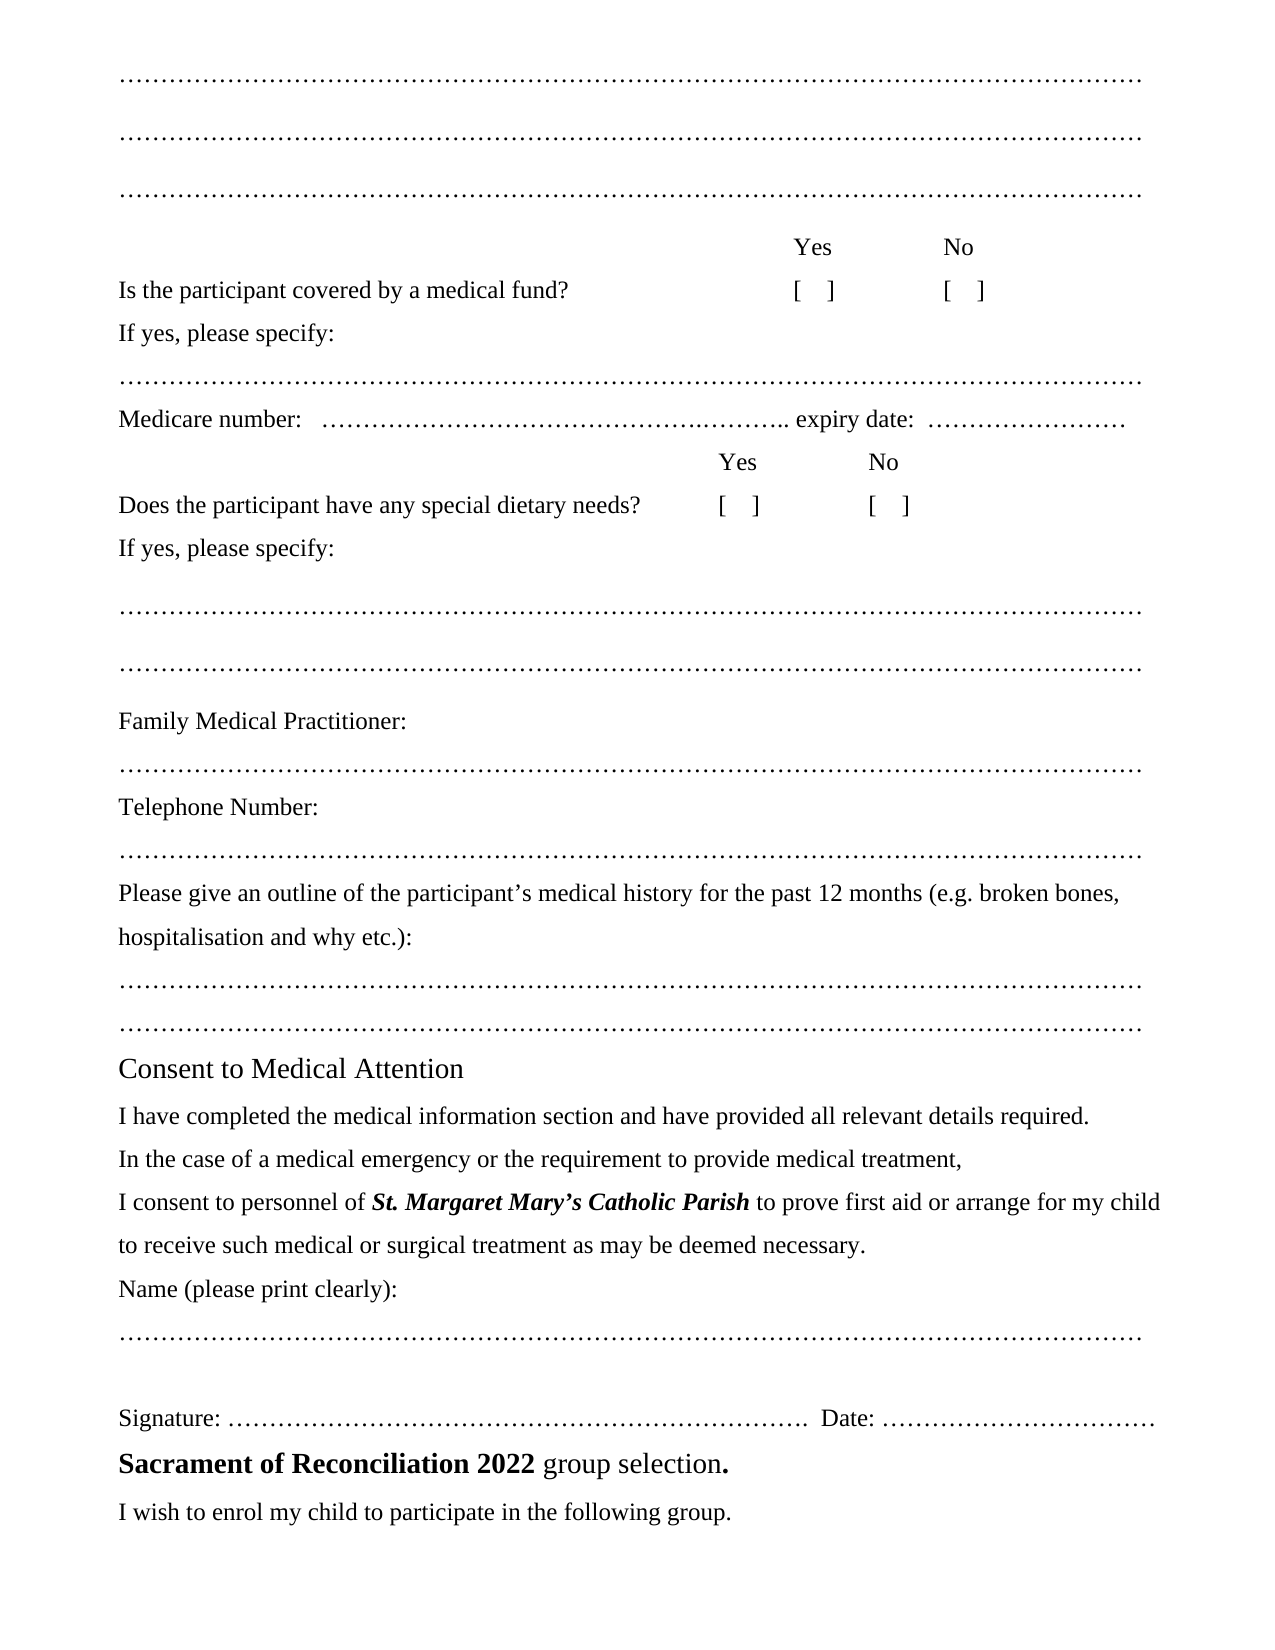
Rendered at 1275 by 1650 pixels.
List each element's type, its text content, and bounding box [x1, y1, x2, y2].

text …………………………………………………………………………………………………………… [118, 1008, 1167, 1037]
text If yes, please specify: …………………………………………………………………………………………………………… [118, 533, 1167, 620]
text Signature: ……………………………………………………………. Date: …………………………… [118, 1403, 1167, 1432]
text I have completed the medical information section and have provided all relevant details required. [118, 1101, 1167, 1130]
text Please give an outline of the participant’s medical history for the past 12 months (e.g. broken bones, hospitalisation and why etc.): …………………………………………………………………………………………………………… [118, 878, 1167, 993]
text Telephone Number: …………………………………………………………………………………………………………… [118, 792, 1167, 864]
text Does the participant have any special dietary needs? [ ] [ ] [118, 490, 1167, 519]
text In the case of a medical emergency or the requirement to provide medical treatment, [118, 1144, 1167, 1173]
text I consent to personnel of St. Margaret Mary’s Catholic Parish to prove first aid or arrange for my child to receive such medical or surgical treatment as may be deemed necessary. [118, 1187, 1167, 1259]
text I wish to enrol my child to participate in the following group. [118, 1497, 1167, 1525]
text If yes, please specify: …………………………………………………………………………………………………………… [118, 318, 1167, 390]
text Name (please print clearly): …………………………………………………………………………………………………………… [118, 1274, 1167, 1346]
text Medicare number: ……………………………………….……….. expiry date: …………………… [118, 404, 1167, 433]
text Family Medical Practitioner: …………………………………………………………………………………………………………… [118, 706, 1167, 778]
text Is the participant covered by a medical fund? [ ] [ ] [118, 275, 1167, 303]
text Consent to Medical Attention [118, 1051, 1167, 1084]
text …………………………………………………………………………………………………………… [118, 648, 1167, 677]
text Yes No [118, 232, 1167, 260]
text ……………………………………………………………………………………………………………………………………………………………………………………………………………………………………………………………………………………………………………………………………… [118, 59, 1167, 203]
text Yes No [118, 447, 1167, 476]
text Sacrament of Reconciliation 2022 group selection. [118, 1446, 1167, 1480]
